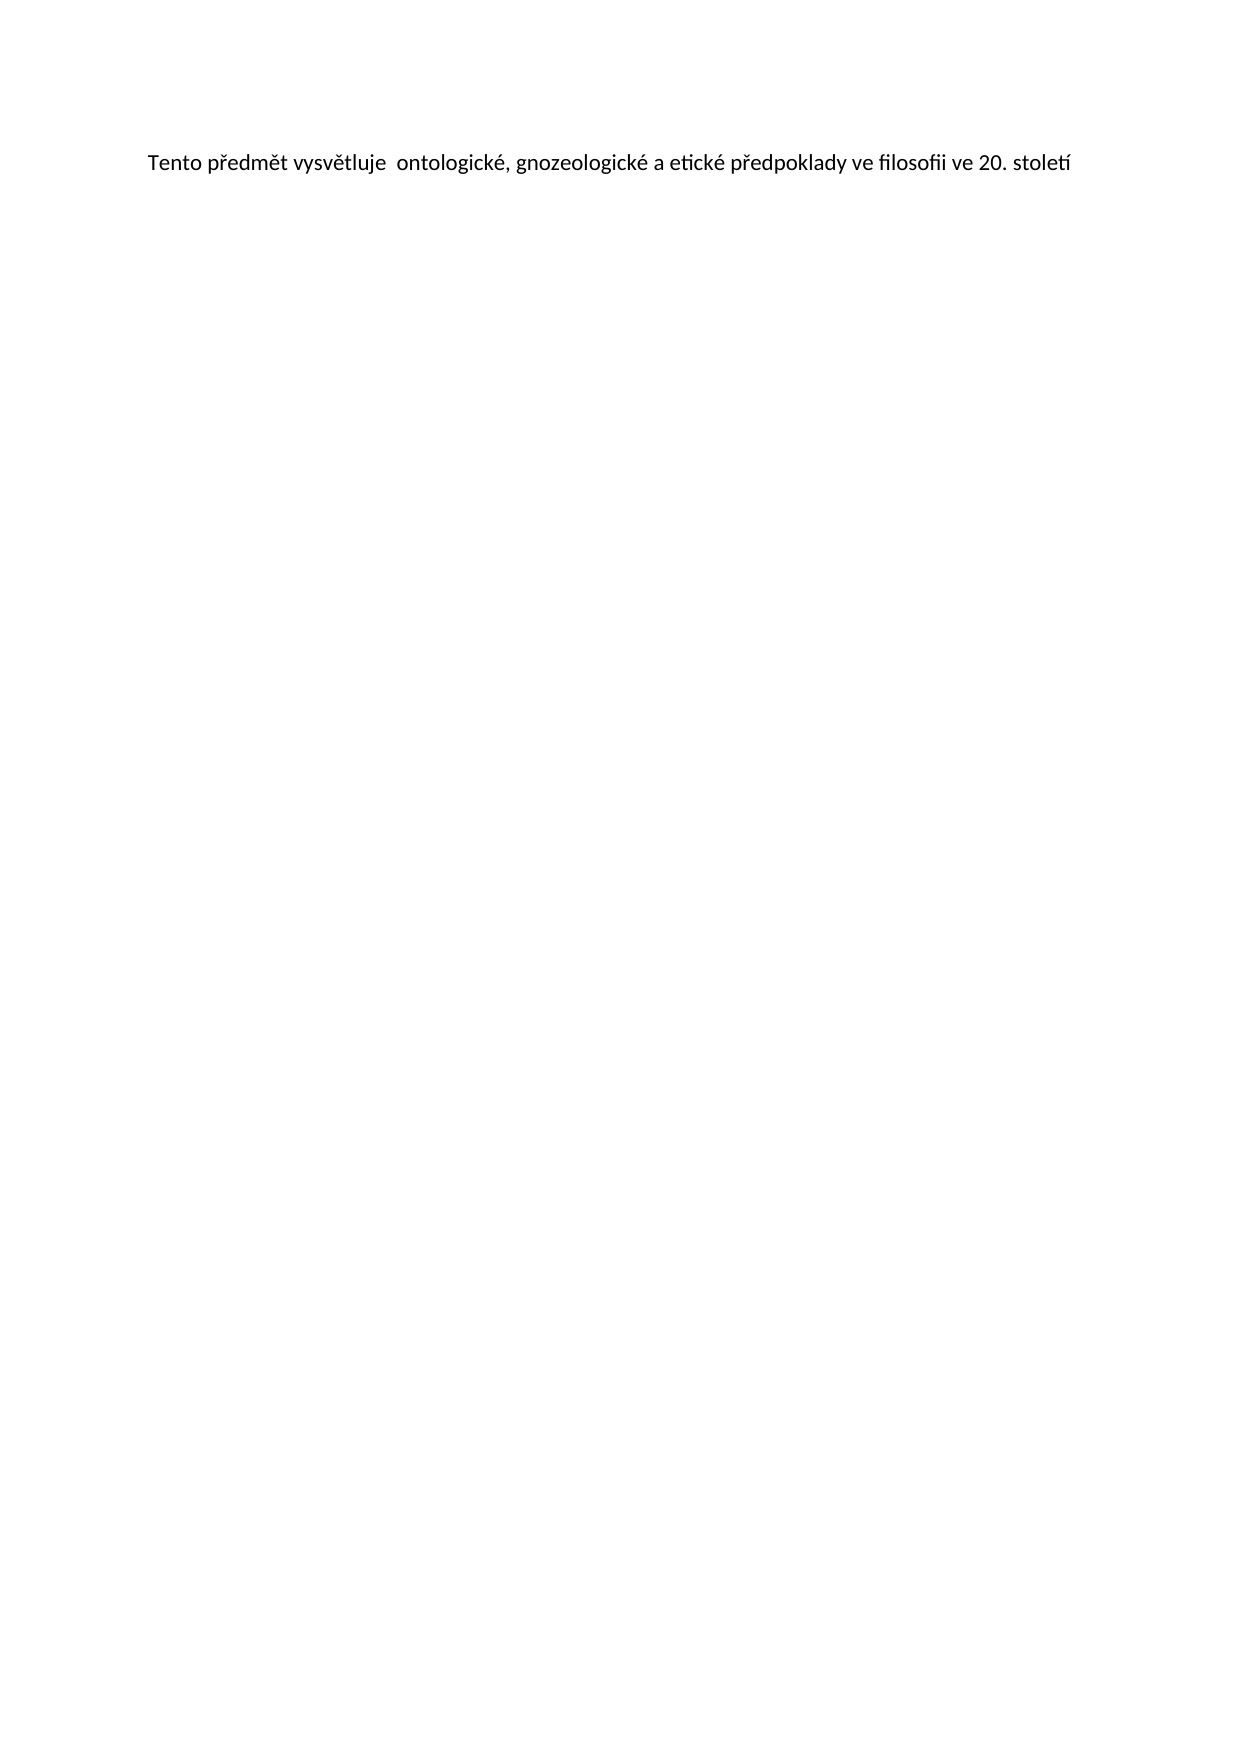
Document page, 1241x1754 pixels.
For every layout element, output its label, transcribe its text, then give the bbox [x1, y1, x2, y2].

text Tento předmět vysvětluje ontologické, gnozeologické a etické předpoklady ve filosofii ve 20. století [148, 148, 1092, 176]
